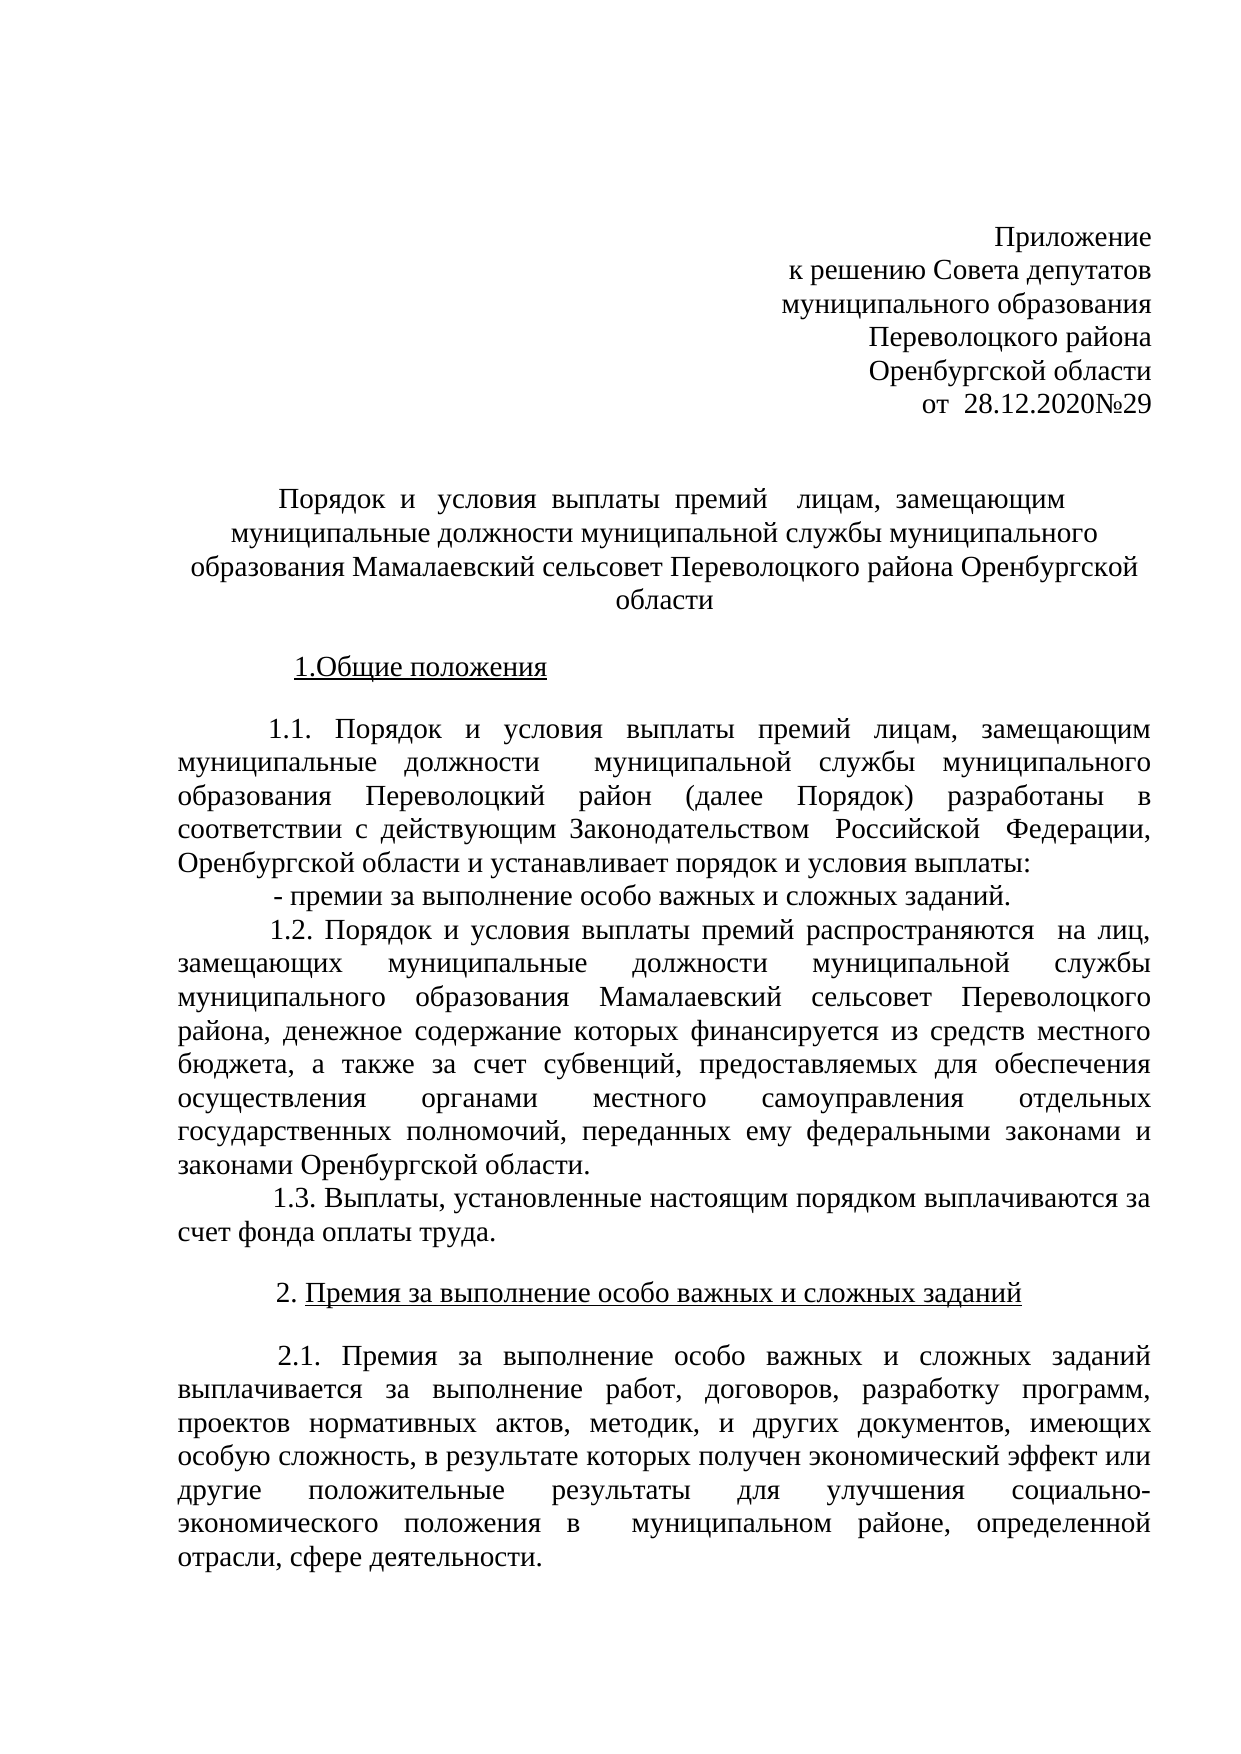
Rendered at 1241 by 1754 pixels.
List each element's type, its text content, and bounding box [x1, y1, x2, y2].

text - премии за выполнение особо важных и сложных заданий. [215, 878, 1152, 912]
text 1.3. Выплаты, установленные настоящим порядком выплачиваются за счет фонда оплаты труда. [177, 1180, 1152, 1247]
list Порядок и условия выплаты премий лицам, замещающим муниципальные должности муниципальной службы муниципального образования Мамалаевский сельсовет Переволоцкого района Оренбургской области [177, 482, 1152, 616]
text к решению Совета депутатов [177, 252, 1152, 286]
text 1.Общие положения [177, 649, 1152, 683]
text Приложение [177, 219, 1152, 252]
text Переволоцкого района [177, 319, 1152, 353]
text 1.2. Порядок и условия выплаты премий распространяются на лиц, замещающих муниципальные должности муниципальной службы муниципального образования Мамалаевский сельсовет Переволоцкого района, денежное содержание которых финансируется из средств местного бюджета, а также за счет субвенций, предоставляемых для обеспечения осуществления органами местного самоуправления отдельных государственных полномочий, переданных ему федеральными законами и законами Оренбургской области. [177, 912, 1152, 1180]
text от 28.12.2020№29 [502, 386, 1152, 420]
text 1.1. Порядок и условия выплаты премий лицам, замещающим муниципальные должности муниципальной службы муниципального образования Переволоцкий район (далее Порядок) разработаны в соответствии с действующим Законодательством Российской Федерации, Оренбургской области и устанавливает порядок и условия выплаты: [177, 711, 1152, 878]
text Оренбургской области [177, 353, 1152, 386]
text муниципального образования [177, 286, 1152, 319]
text 2.1. Премия за выполнение особо важных и сложных заданий выплачивается за выполнение работ, договоров, разработку программ, проектов нормативных актов, методик, и других документов, имеющих особую сложность, в результате которых получен экономический эффект или другие положительные результаты для улучшения социально-экономического положения в муниципальном районе, определенной отрасли, сфере деятельности. [177, 1338, 1152, 1573]
text 2. Премия за выполнение особо важных и сложных заданий [177, 1276, 1152, 1309]
